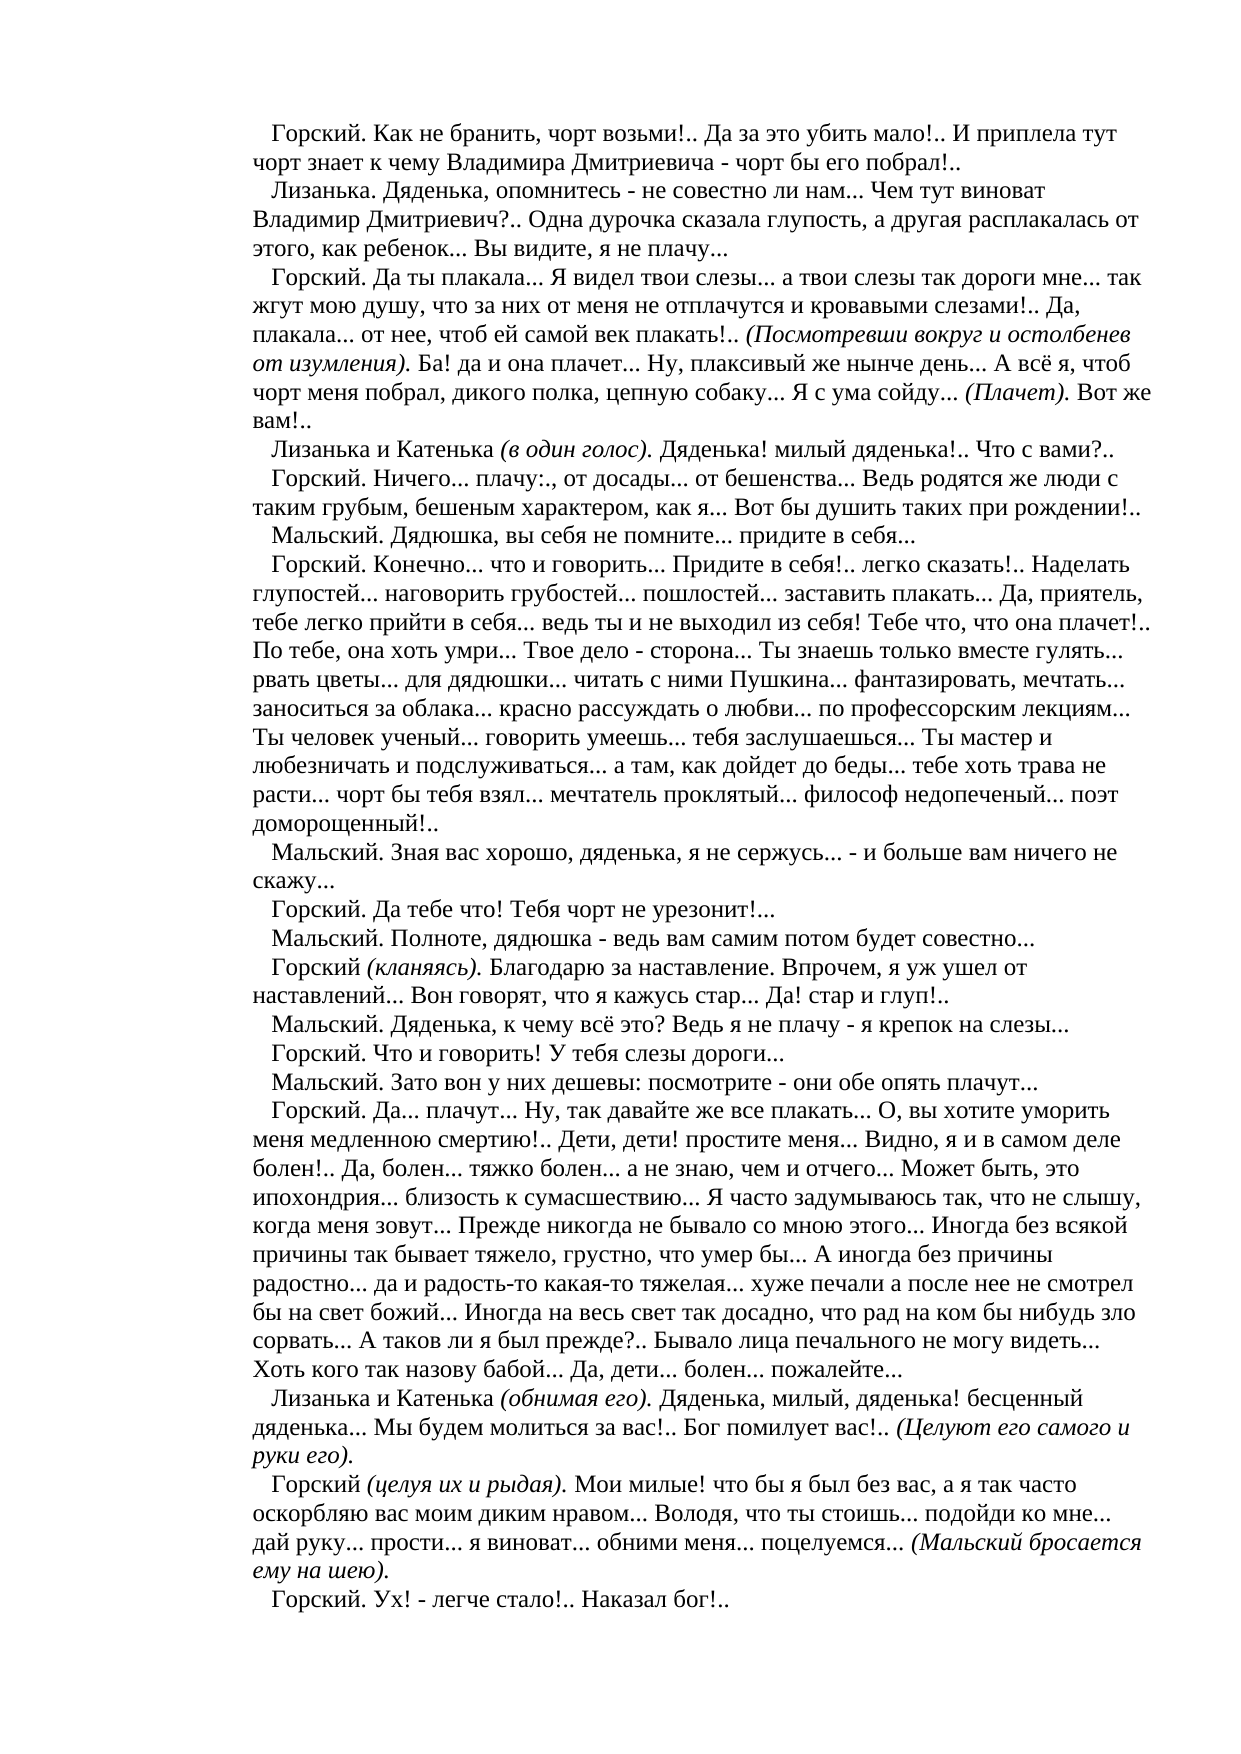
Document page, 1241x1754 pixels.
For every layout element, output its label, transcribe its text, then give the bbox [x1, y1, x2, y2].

text Горский. Конечно... что и говорить... Придите в себя!.. легко сказать!.. Наделать глупостей... наговорить грубостей... пошлостей... заставить плакать... Да, приятель, тебе легко прийти в себя... ведь ты и не выходил из себя! Тебе что, что она плачет!.. По тебе, она хоть умри... Твое дело - сторона... Ты знаешь только вместе гулять... рвать цветы... для дядюшки... читать с ними Пушкина... фантазировать, мечтать... заноситься за облака... красно рассуждать о любви... по профессорским лекциям... Ты человек ученый... говорить умеешь... тебя заслушаешься... Ты мастер и любезничать и подслуживаться... а там, как дойдет до беды... тебе хоть трава не расти... чорт бы тебя взял... мечтатель проклятый... философ недопеченый... поэт доморощенный!.. [252, 549, 1152, 837]
text Лизанька. Дяденька, опомнитесь - не совестно ли нам... Чем тут виноват Владимир Дмитриевич?.. Одна дурочка сказала глупость, а другая расплакалась от этого, как ребенок... Вы видите, я не плачу... [252, 176, 1152, 262]
text Горский. Ух! - легче стало!.. Наказал бог!.. [252, 1584, 1152, 1613]
text Горский. Да... плачут... Ну, так давайте же все плакать... О, вы хотите уморить меня медленною смертию!.. Дети, дети! простите меня... Видно, я и в самом деле болен!.. Да, болен... тяжко болен... а не знаю, чем и отчего... Может быть, это ипохондрия... близость к сумасшествию... Я часто задумываюсь так, что не слышу, когда меня зовут... Прежде никогда не бывало со мною этого... Иногда без всякой причины так бывает тяжело, грустно, что умер бы... А иногда без причины радостно... да и радость-то какая-то тяжелая... хуже печали а после нее не смотрел бы на свет божий... Иногда на весь свет так досадно, что рад на ком бы нибудь зло сорвать... А таков ли я был прежде?.. Бывало лица печального не могу видеть... Хоть кого так назову бабой... Да, дети... болен... пожалейте... [252, 1096, 1152, 1383]
text Горский. Как не бранить, чорт возьми!.. Да за это убить мало!.. И приплела тут чорт знает к чему Владимира Дмитриевича - чорт бы его побрал!.. [252, 118, 1152, 176]
text Горский. Что и говорить! У тебя слезы дороги... [252, 1038, 1152, 1067]
text Горский (кланяясь). Благодарю за наставление. Впрочем, я уж ушел от наставлений... Вон говорят, что я кажусь стар... Да! стар и глуп!.. [252, 952, 1152, 1009]
text Горский. Да тебе что! Тебя чорт не урезонит!... [252, 894, 1152, 923]
text Лизанька и Катенька (в один голос). Дяденька! милый дяденька!.. Что с вами?.. [252, 434, 1152, 463]
text Мальский. Зная вас хорошо, дяденька, я не сержусь... - и больше вам ничего не скажу... [252, 837, 1152, 894]
text Лизанька и Катенька (обнимая его). Дяденька, милый, дяденька! бесценный дяденька... Мы будем молиться за вас!.. Бог помилует вас!.. (Целуют его самого и руки его). [252, 1383, 1152, 1469]
text Мальский. Дядюшка, вы себя не помните... придите в себя... [252, 521, 1152, 549]
text Мальский. Полноте, дядюшка - ведь вам самим потом будет совестно... [252, 923, 1152, 952]
text Горский (целуя их и рыдая). Мои милые! что бы я был без вас, а я так часто оскорбляю вас моим диким нравом... Володя, что ты стоишь... подойди ко мне... дай руку... прости... я виноват... обними меня... поцелуемся... (Мальский бросается ему на шею). [252, 1469, 1152, 1584]
text Мальский. Дяденька, к чему всё это? Ведь я не плачу - я крепок на слезы... [252, 1009, 1152, 1038]
text Мальский. Зато вон у них дешевы: посмотрите - они обе опять плачут... [252, 1067, 1152, 1096]
text Горский. Да ты плакала... Я видел твои слезы... а твои слезы так дороги мне... так жгут мою душу, что за них от меня не отплачутся и кровавыми слезами!.. Да, плакала... от нее, чтоб ей самой век плакать!.. (Посмотревши вокруг и остолбенев от изумления). Ба! да и она плачет... Ну, плаксивый же нынче день... А всё я, чтоб чорт меня побрал, дикого полка, цепную собаку... Я с ума сойду... (Плачет). Вот же вам!.. [252, 262, 1152, 434]
text Горский. Ничего... плачу:., от досады... от бешенства... Ведь родятся же люди с таким грубым, бешеным характером, как я... Вот бы душить таких при рождении!.. [252, 463, 1152, 521]
